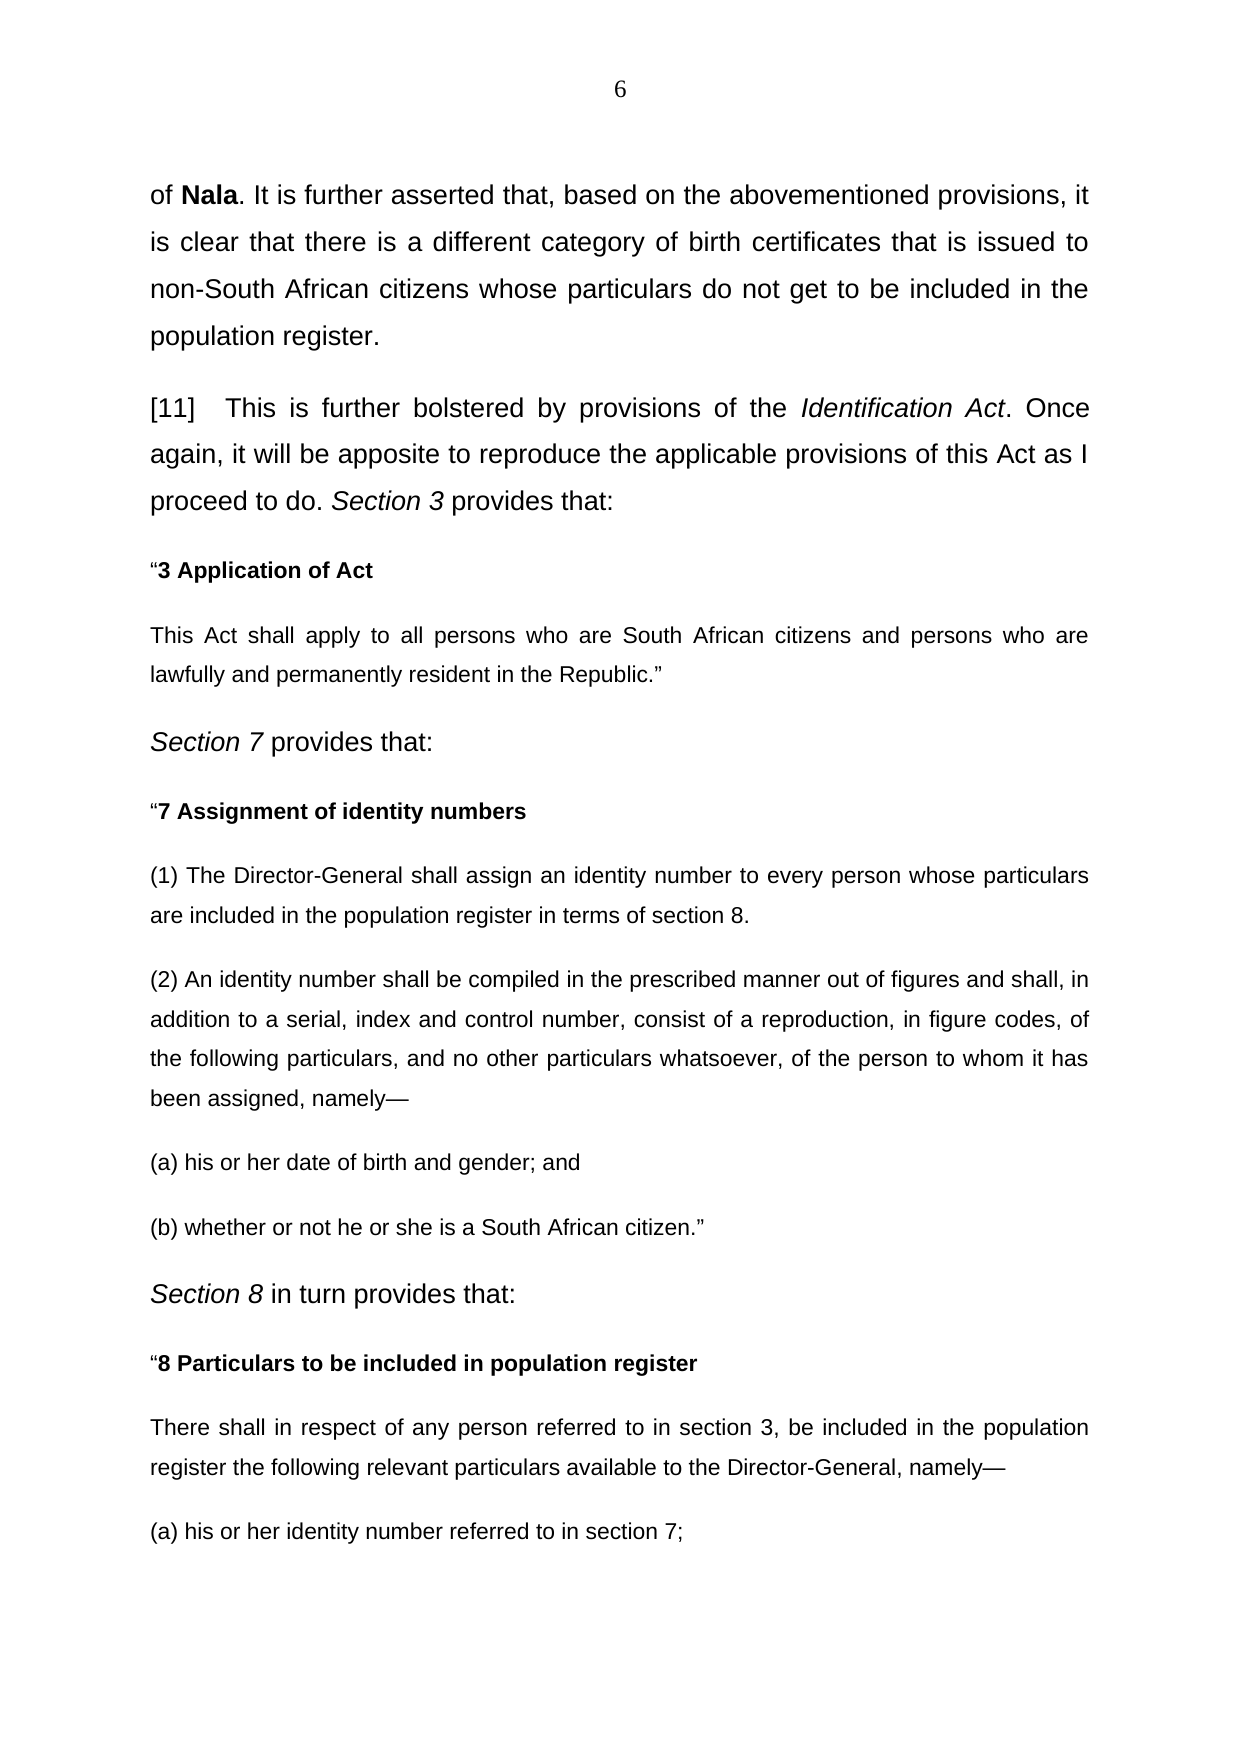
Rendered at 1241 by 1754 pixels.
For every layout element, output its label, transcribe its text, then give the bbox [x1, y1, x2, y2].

text Section 8 in turn provides that: [150, 1278, 1090, 1309]
text [11] This is further bolstered by provisions of the Identification Act. Once again, it will be apposite to reproduce the applicable provisions of this Act as I proceed to do. Section 3 provides that: [150, 392, 1090, 517]
text (b) whether or not he or she is a South African citizen.” [150, 1213, 1090, 1240]
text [150, 179, 1090, 351]
text There shall in respect of any person referred to in section 3, be included in the population register the following relevant particulars available to the Director-General, namely— [150, 1414, 1090, 1480]
text Section 7 provides that: [150, 726, 1090, 757]
text (1) The Director-General shall assign an identity number to every person whose particulars are included in the population register in terms of section 8. [150, 862, 1090, 928]
text “3 Application of Act [150, 557, 1090, 584]
text “7 Assignment of identity numbers [150, 798, 1090, 824]
text This Act shall apply to all persons who are South African citizens and persons who are lawfully and permanently resident in the Republic.” [150, 622, 1090, 688]
text (a) his or her date of birth and gender; and [150, 1149, 1090, 1175]
text “8 Particulars to be included in population register [150, 1350, 1090, 1376]
text (2) An identity number shall be compiled in the prescribed manner out of figures and shall, in addition to a serial, index and control number, consist of a reproduction, in figure codes, of the following particulars, and no other particulars whatsoever, of the person to whom it has been assigned, namely— [150, 966, 1090, 1111]
text (a) his or her identity number referred to in section 7; [150, 1518, 1090, 1544]
